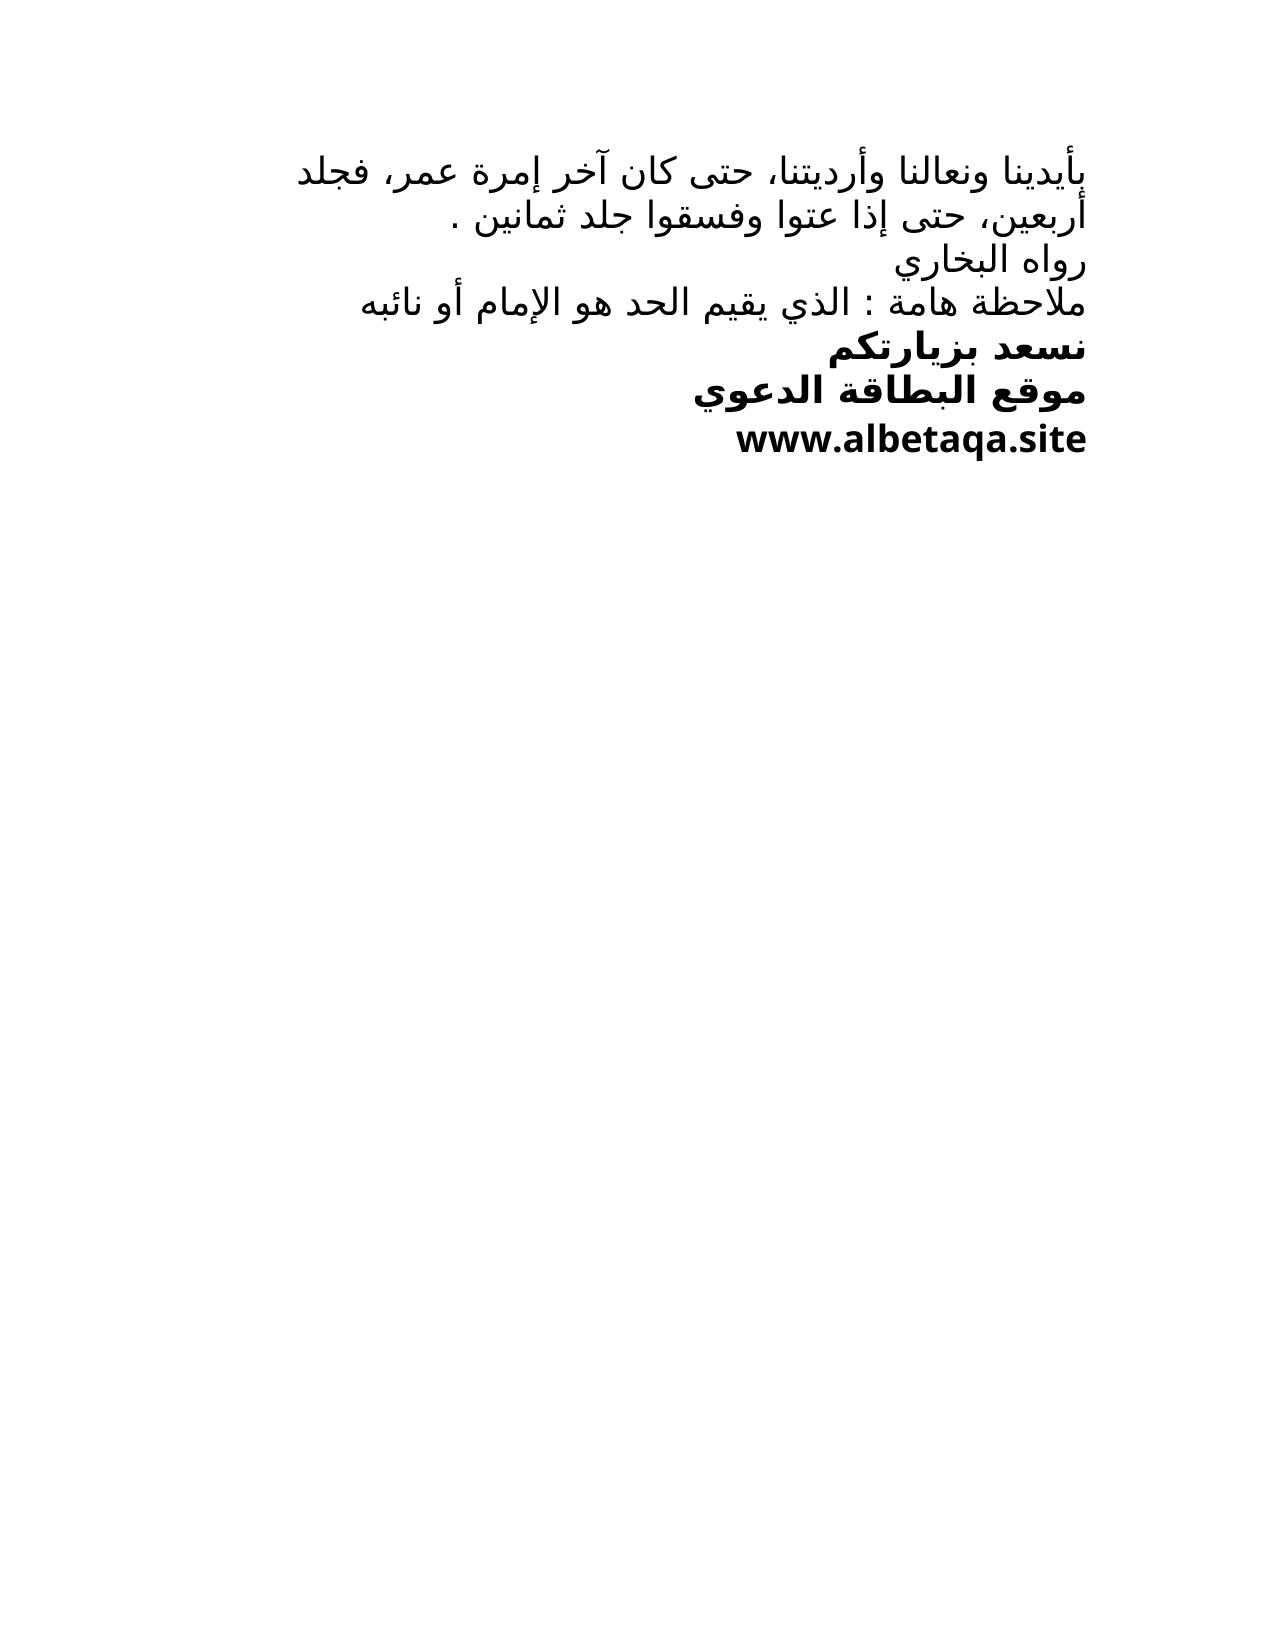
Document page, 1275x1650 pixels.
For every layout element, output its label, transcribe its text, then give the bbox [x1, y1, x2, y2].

text موقع البطاقة الدعوي [187, 368, 1087, 412]
text ملاحظة هامة : الذي يقيم الحد هو الإمام أو نائبه [187, 281, 1087, 324]
text نسعد بزيارتكم [187, 324, 1087, 368]
text رواه البخاري [187, 237, 1087, 281]
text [187, 150, 1087, 237]
text www.albetaqa.site [187, 412, 1087, 463]
